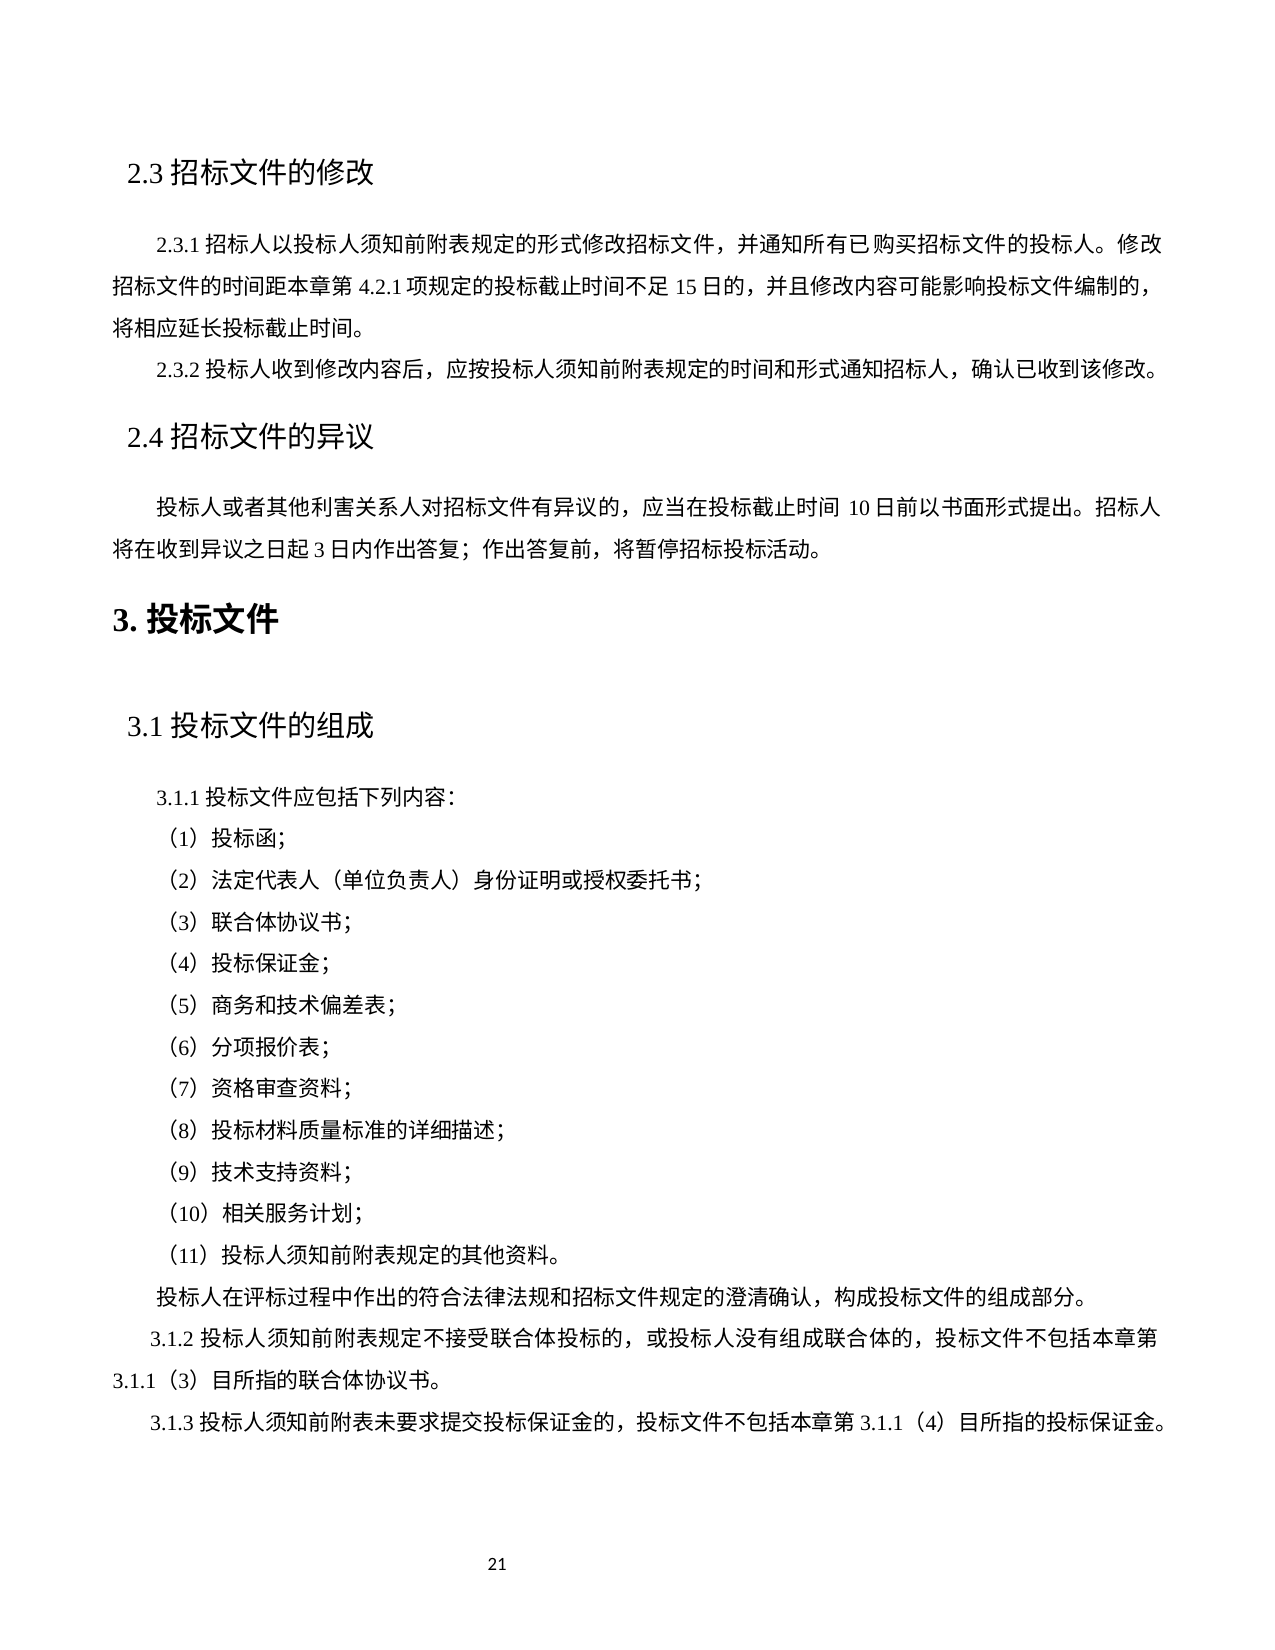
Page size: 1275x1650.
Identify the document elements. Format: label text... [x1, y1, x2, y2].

text （6）分项报价表； [112, 1022, 1162, 1063]
text （9）技术支持资料； [112, 1147, 1162, 1188]
subtitle 2.4 招标文件的异议 [112, 413, 1162, 455]
text （3）联合体协议书； [112, 897, 1162, 938]
text 2.3.1招标人以投标人须知前附表规定的形式修改招标文件，并通知所有已购买招标文件的投标人。修改招标文件的时间距本章第4.2.1项规定的投标截止时间不足15日的，并且修改内容可能影响投标文件编制的，将相应延长投标截止时间。 [112, 219, 1162, 344]
text 投标人或者其他利害关系人对招标文件有异议的，应当在投标截止时间10日前以书面形式提出。招标人将在收到异议之日起3日内作出答复；作出答复前，将暂停招标投标活动。 [112, 482, 1162, 566]
text （2）法定代表人（单位负责人）身份证明或授权委托书； [112, 855, 1162, 897]
subtitle 3.1 投标文件的组成 [112, 702, 1162, 745]
text 投标人在评标过程中作出的符合法律法规和招标文件规定的澄清确认，构成投标文件的组成部分。 [112, 1272, 1162, 1313]
text （7）资格审查资料； [112, 1063, 1162, 1105]
text （5）商务和技术偏差表； [112, 980, 1162, 1022]
text 2.3.2 投标人收到修改内容后，应按投标人须知前附表规定的时间和形式通知招标人，确认已收到该修改。 [112, 344, 1162, 386]
text 3.1.3 投标人须知前附表未要求提交投标保证金的，投标文件不包括本章第3.1.1（4）目所指的投标保证金。 [112, 1397, 1162, 1438]
text （4）投标保证金； [112, 938, 1162, 980]
text （1）投标函； [112, 813, 1162, 855]
text 3.1.1 投标文件应包括下列内容： [112, 772, 1162, 813]
text （10）相关服务计划； [112, 1188, 1162, 1230]
text （8）投标材料质量标准的详细描述； [112, 1105, 1162, 1147]
subtitle 2.3 招标文件的修改 [112, 150, 1162, 192]
text 3.1.2 投标人须知前附表规定不接受联合体投标的，或投标人没有组成联合体的，投标文件不包括本章第3.1.1（3）目所指的联合体协议书。 [112, 1313, 1162, 1397]
text （11）投标人须知前附表规定的其他资料。 [112, 1230, 1162, 1272]
subtitle 3. 投标文件 [112, 593, 1162, 641]
